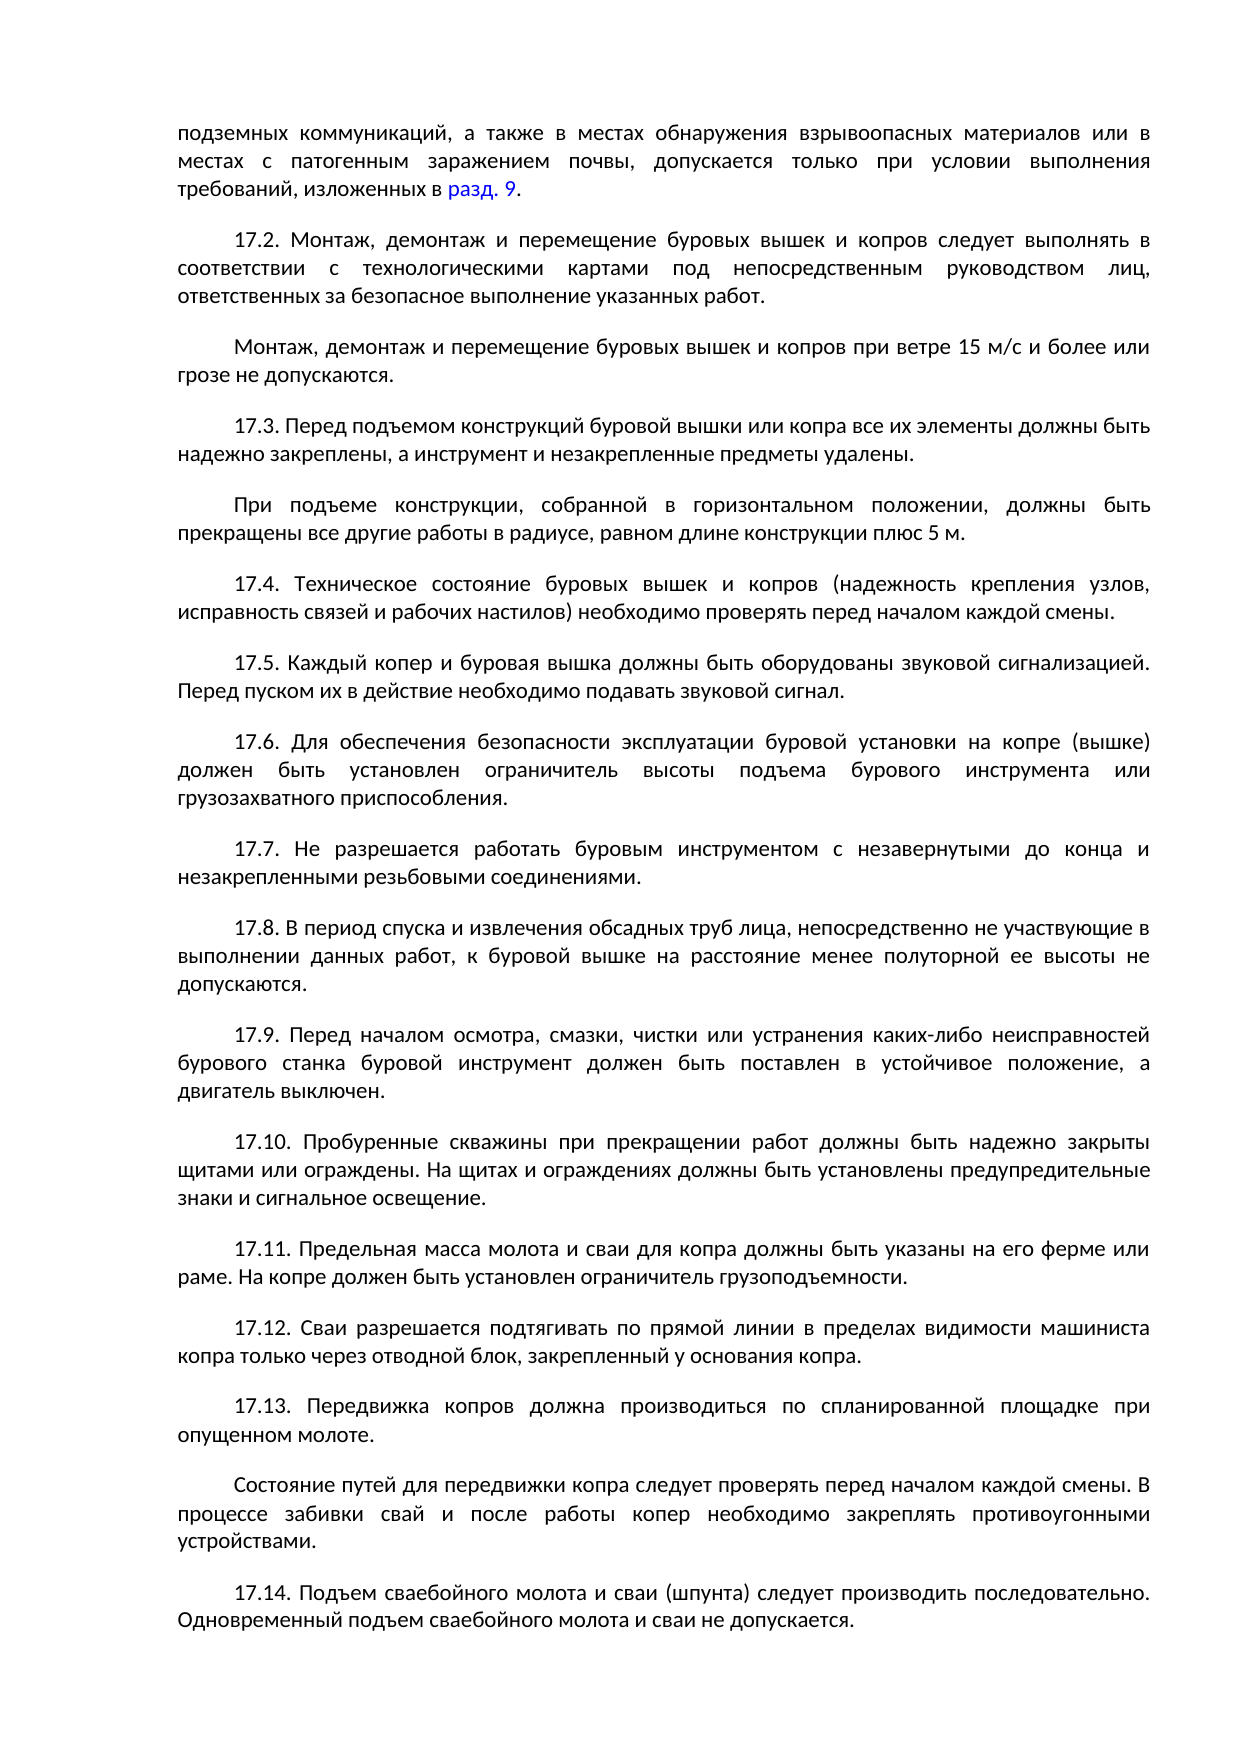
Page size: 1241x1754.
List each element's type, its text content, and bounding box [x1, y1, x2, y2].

text 17.3. Перед подъемом конструкций буровой вышки или копра все их элементы должны быть надежно закреплены, а инструмент и незакрепленные предметы удалены. [177, 411, 1152, 467]
text 17.8. В период спуска и извлечения обсадных труб лица, непосредственно не участвующие в выполнении данных работ, к буровой вышке на расстояние менее полуторной ее высоты не допускаются. [177, 913, 1152, 997]
text 17.14. Подъем сваебойного молота и сваи (шпунта) следует производить последовательно. Одновременный подъем сваебойного молота и сваи не допускается. [177, 1578, 1152, 1634]
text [177, 118, 1152, 202]
text 17.7. Не разрешается работать буровым инструментом с незавернутыми до конца и незакрепленными резьбовыми соединениями. [177, 834, 1152, 890]
text При подъеме конструкции, собранной в горизонтальном положении, должны быть прекращены все другие работы в радиусе, равном длине конструкции плюс 5 м. [177, 490, 1152, 546]
text 17.2. Монтаж, демонтаж и перемещение буровых вышек и копров следует выполнять в соответствии с технологическими картами под непосредственным руководством лиц, ответственных за безопасное выполнение указанных работ. [177, 225, 1152, 309]
text 17.10. Пробуренные скважины при прекращении работ должны быть надежно закрыты щитами или ограждены. На щитах и ограждениях должны быть установлены предупредительные знаки и сигнальное освещение. [177, 1127, 1152, 1211]
text 17.6. Для обеспечения безопасности эксплуатации буровой установки на копре (вышке) должен быть установлен ограничитель высоты подъема бурового инструмента или грузозахватного приспособления. [177, 727, 1152, 811]
text 17.13. Передвижка копров должна производиться по спланированной площадке при опущенном молоте. [177, 1392, 1152, 1448]
text 17.9. Перед началом осмотра, смазки, чистки или устранения каких-либо неисправностей бурового станка буровой инструмент должен быть поставлен в устойчивое положение, а двигатель выключен. [177, 1020, 1152, 1104]
text Состояние путей для передвижки копра следует проверять перед началом каждой смены. В процессе забивки свай и после работы копер необходимо закреплять противоугонными устройствами. [177, 1471, 1152, 1555]
text 17.12. Сваи разрешается подтягивать по прямой линии в пределах видимости машиниста копра только через отводной блок, закрепленный у основания копра. [177, 1313, 1152, 1369]
text Монтаж, демонтаж и перемещение буровых вышек и копров при ветре 15 м/с и более или грозе не допускаются. [177, 332, 1152, 388]
text 17.5. Каждый копер и буровая вышка должны быть оборудованы звуковой сигнализацией. Перед пуском их в действие необходимо подавать звуковой сигнал. [177, 648, 1152, 704]
text 17.11. Предельная масса молота и сваи для копра должны быть указаны на его ферме или раме. На копре должен быть установлен ограничитель грузоподъемности. [177, 1234, 1152, 1290]
text 17.4. Техническое состояние буровых вышек и копров (надежность крепления узлов, исправность связей и рабочих настилов) необходимо проверять перед началом каждой смены. [177, 569, 1152, 625]
